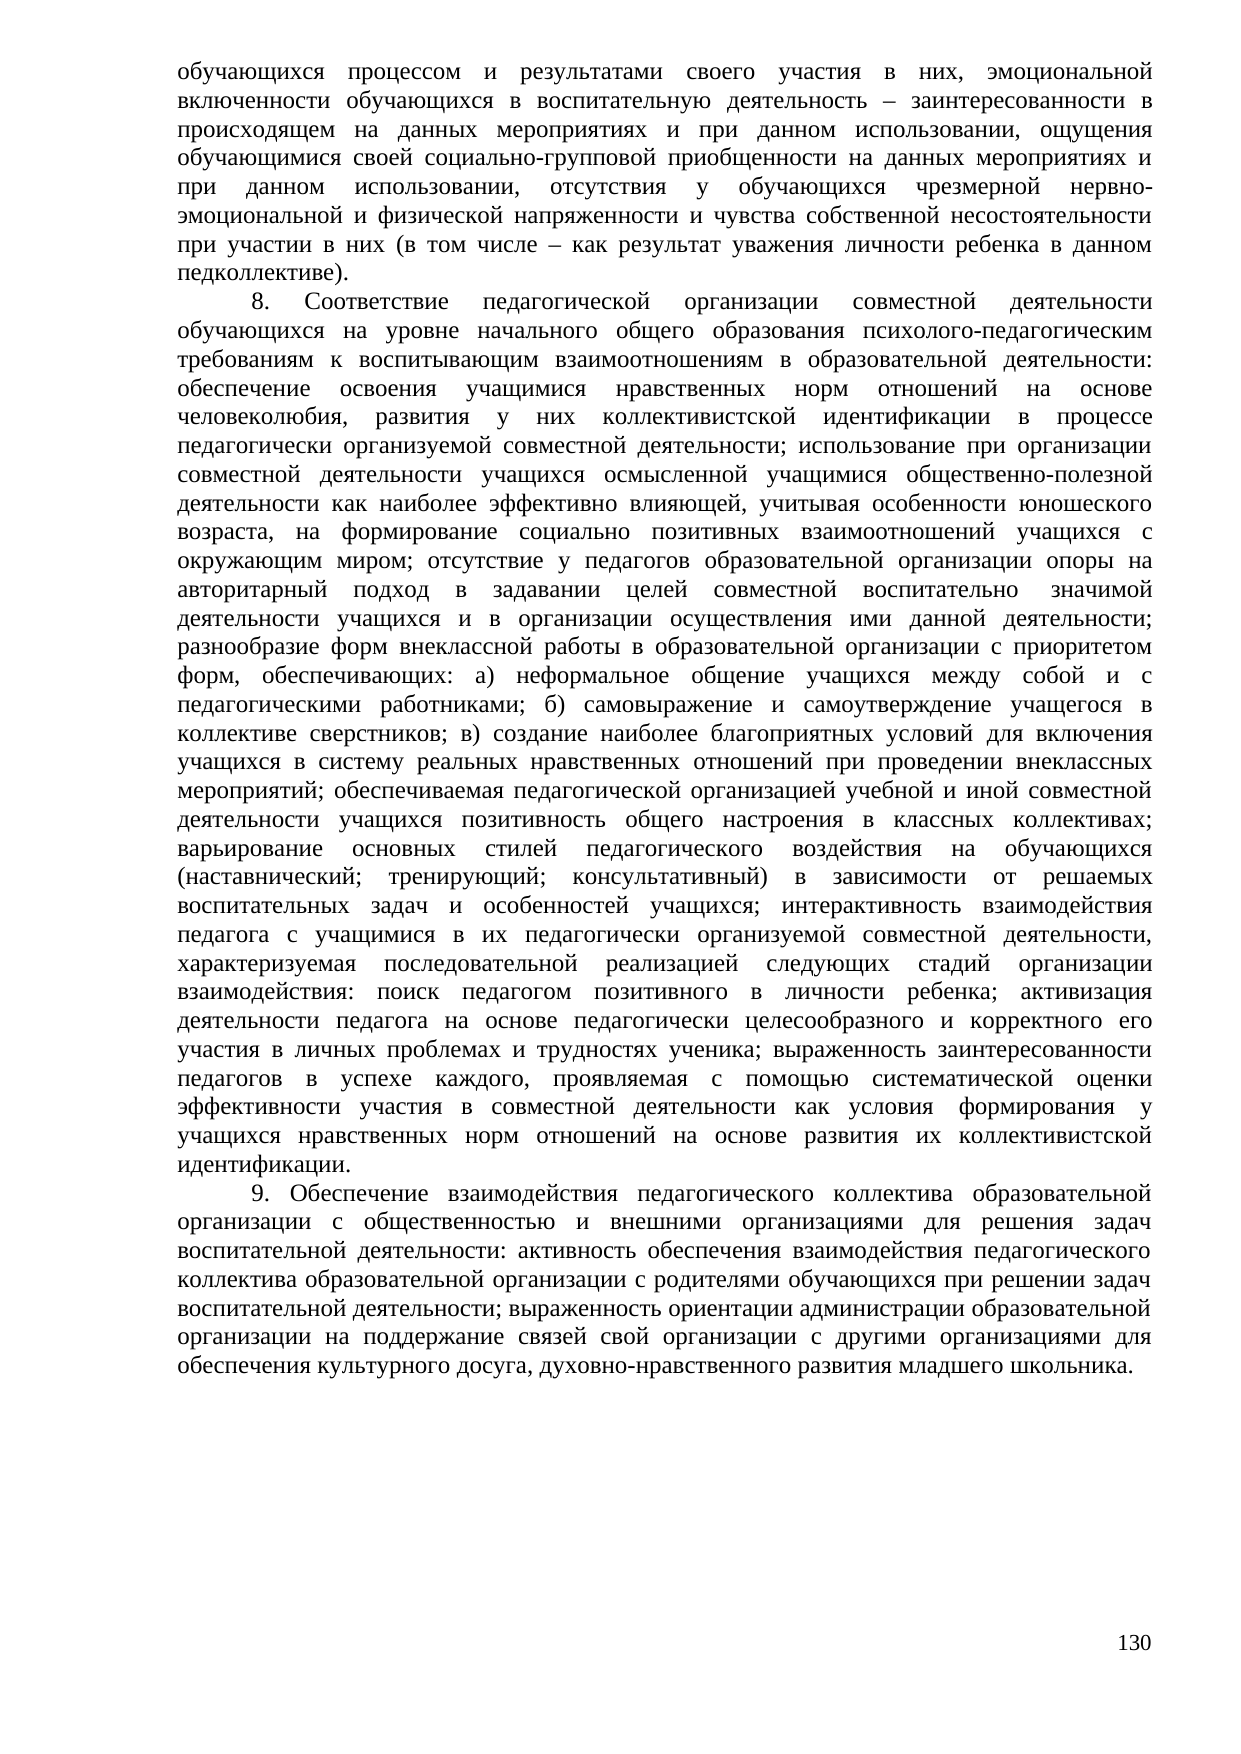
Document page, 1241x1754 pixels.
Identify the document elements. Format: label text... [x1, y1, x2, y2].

list Соответствие педагогической организации совместной деятельности обучающихся на уровне начального общего образования психолого-педагогическим требованиям к воспитывающим взаимоотношениям в образовательной деятельности: обеспечение освоения учащимися нравственных норм отношений на основе человеколюбия, развития у них коллективистской идентификации в процессе педагогически организуемой совместной деятельности; использование при организации совместной деятельности учащихся осмысленной учащимися общественно-полезной деятельности как наиболее эффективно влияющей, учитывая особенности юношеского возраста, на формирование социально позитивных взаимоотношений учащихся с окружающим миром; отсутствие у педагогов образовательной организации опоры на авторитарный подход в задавании целей совместной воспитательно значимой деятельности учащихся и в организации осуществления ими данной деятельности; разнообразие форм внеклассной работы в образовательной организации с приоритетом форм, обеспечивающих: а) неформальное общение учащихся между собой и с педагогическими работниками; б) самовыражение и самоутверждение учащегося в коллективе сверстников; в) создание наиболее благоприятных условий для включения учащихся в систему реальных нравственных отношений при проведении внеклассных мероприятий; обеспечиваемая педагогической организацией учебной и иной совместной деятельности учащихся позитивность общего настроения в классных коллективах; варьирование основных стилей педагогического воздействия на обучающихся (наставнический; тренирующий; консультативный) в зависимости от решаемых воспитательных задач и особенностей учащихся; интерактивность взаимодействия педагога с учащимися в их педагогически организуемой совместной деятельности, характеризуемая последовательной реализацией следующих стадий организации взаимодействия: поиск педагогом позитивного в личности ребенка; активизация деятельности педагога на основе педагогически целесообразного и корректного его участия в личных проблемах и трудностях ученика; выраженность заинтересованности педагогов в успехе каждого, проявляемая с помощью систематической оценки эффективности участия в совместной деятельности как условия формирования у учащихся нравственных норм отношений на основе развития их коллективистской идентификации. [177, 286, 1153, 1178]
text обучающихся процессом и результатами своего участия в них, эмоциональной включенности обучающихся в воспитательную деятельность – заинтересованности в происходящем на данных мероприятиях и при данном использовании, ощущения обучающимися своей социально-групповой приобщенности на данных мероприятиях и при данном использовании, отсутствия у обучающихся чрезмерной нервно- эмоциональной и физической напряженности и чувства собственной несостоятельности при участии в них (в том числе – как результат уважения личности ребенка в данном педколлективе). [177, 56, 1153, 286]
list Обеспечение взаимодействия педагогического коллектива образовательной организации с общественностью и внешними организациями для решения задач воспитательной деятельности: активность обеспечения взаимодействия педагогического коллектива образовательной организации с родителями обучающихся при решении задач воспитательной деятельности; выраженность ориентации администрации образовательной организации на поддержание связей свой организации с другими организациями для обеспечения культурного досуга, духовно-нравственного развития младшего школьника. [177, 1178, 1151, 1379]
